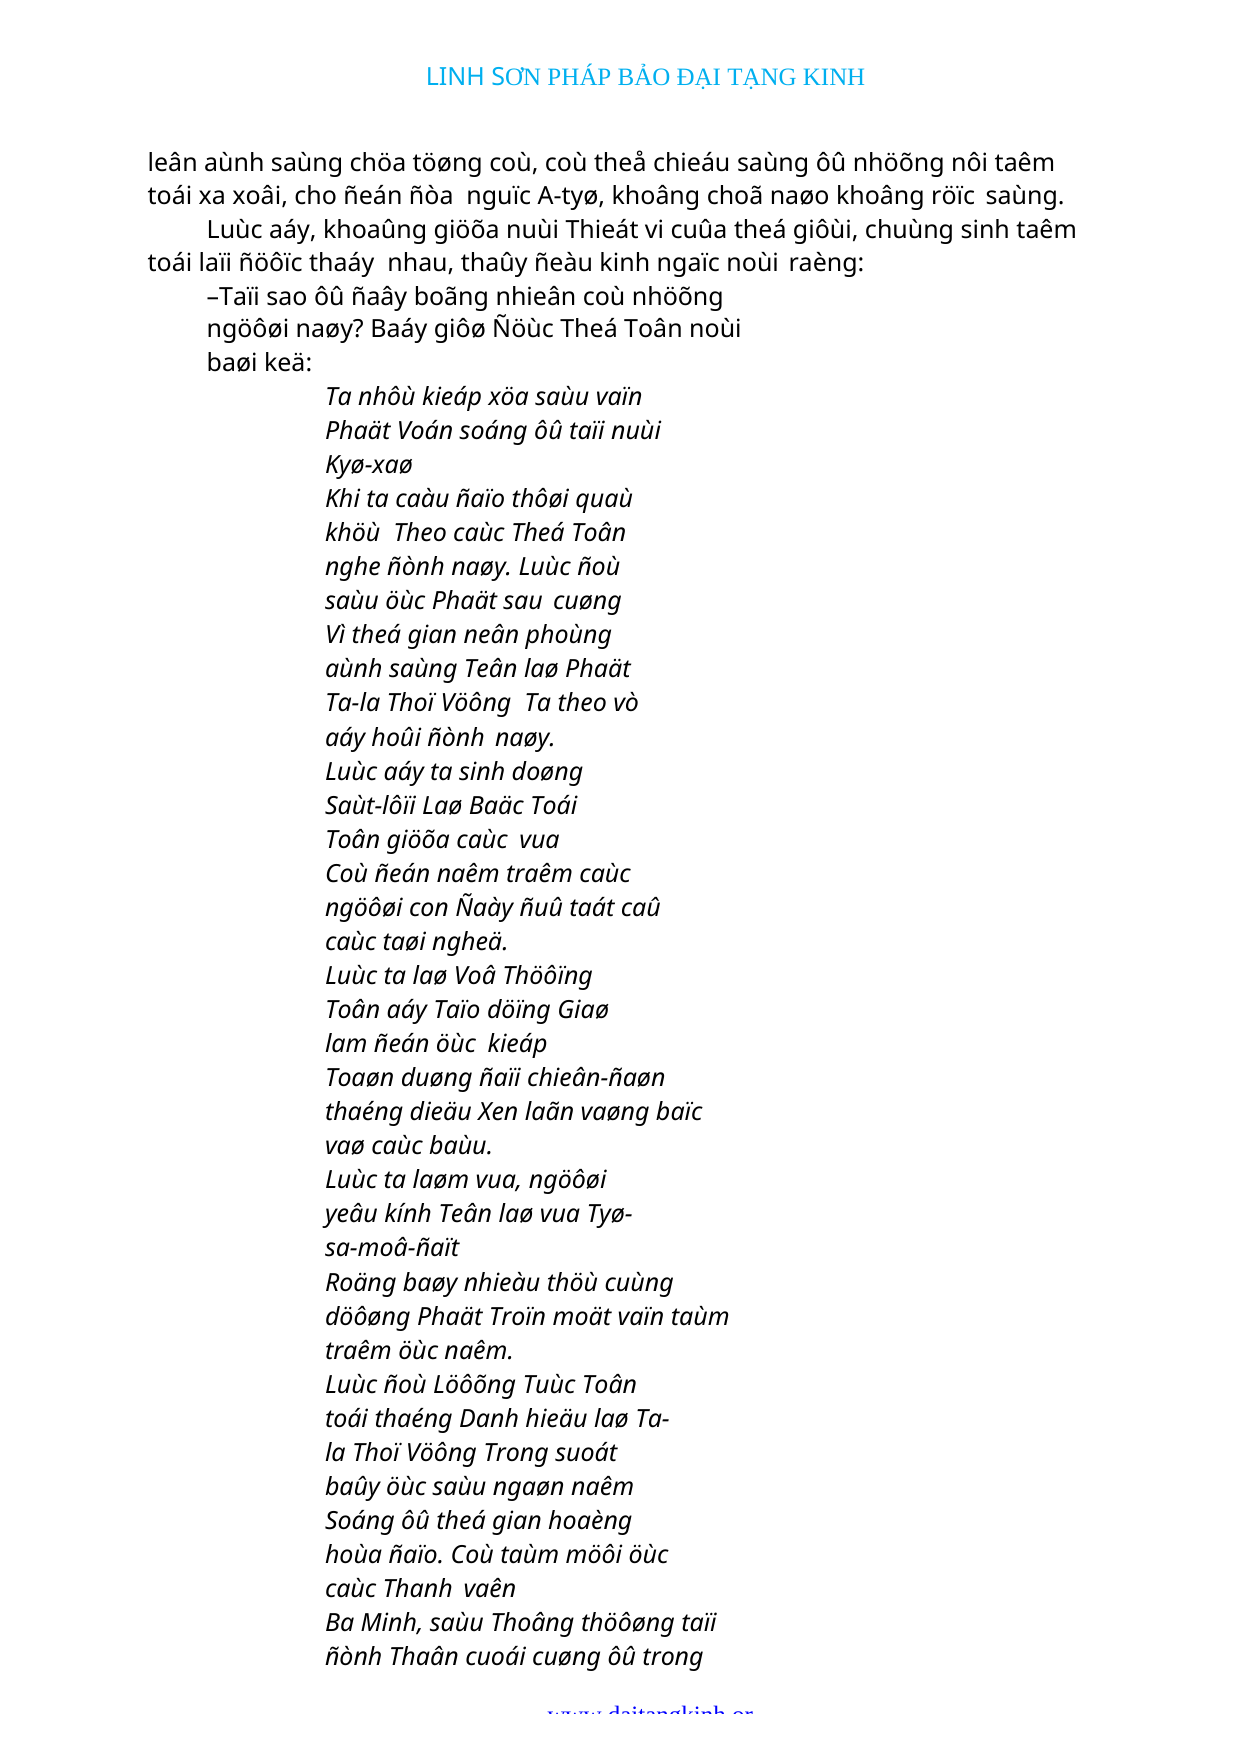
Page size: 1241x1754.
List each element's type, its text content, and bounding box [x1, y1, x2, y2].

text Luùc ñoù Löôõng Tuùc Toân toái thaéng Danh hieäu laø Ta-la Thoï Vöông Trong suoát baûy öùc saùu ngaøn naêm Soáng ôû theá gian hoaèng hoùa ñaïo. Coù taùm möôi öùc caùc Thanh vaên [325, 1366, 678, 1605]
text Ta nhôù kieáp xöa saùu vaïn Phaät Voán soáng ôû taïi nuùi Kyø-xaø [325, 378, 663, 481]
text Roäng baøy nhieàu thöù cuùng döôøng Phaät Troïn moät vaïn taùm traêm öùc naêm. [325, 1264, 744, 1366]
text leân aùnh saùng chöa töøng coù, coù theå chieáu saùng ôû nhöõng nôi taêm toái xa xoâi, cho ñeán ñòa nguïc A-tyø, khoâng choã naøo khoâng röïc saùng. [147, 145, 1080, 212]
text Coù ñeán naêm traêm caùc ngöôøi con Ñaày ñuû taát caû caùc taøi ngheä. [325, 855, 678, 958]
text Luùc ta laøm vua, ngöôøi yeâu kính Teân laø vua Tyø-sa-moâ-ñaït [325, 1162, 663, 1264]
text Vì theá gian neân phoùng aùnh saùng Teân laø Phaät Ta-la Thoï Vöông Ta theo vò aáy hoûi ñònh naøy. [325, 617, 653, 753]
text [325, 1605, 744, 1673]
text Toaøn duøng ñaïi chieân-ñaøn thaéng dieäu Xen laãn vaøng baïc vaø caùc baùu. [325, 1060, 714, 1162]
text –Taïi sao ôû ñaây boãng nhieân coù nhöõng ngöôøi naøy? Baáy giôø Ñöùc Theá Toân noùi baøi keä: [206, 278, 744, 378]
text Luùc aáy ta sinh doøng Saùt-lôïi Laø Baäc Toái Toân giöõa caùc vua [325, 753, 630, 855]
text Luùc aáy, khoaûng giöõa nuùi Thieát vi cuûa theá giôùi, chuùng sinh taêm toái laïi ñöôïc thaáy nhau, thaûy ñeàu kinh ngaïc noùi raèng: [147, 212, 1083, 278]
text Luùc ta laø Voâ Thöôïng Toân aáy Taïo döïng Giaø lam ñeán öùc kieáp [325, 958, 646, 1060]
text Khi ta caàu ñaïo thôøi quaù khöù Theo caùc Theá Toân nghe ñònh naøy. Luùc ñoù saùu öùc Phaät sau cuøng [325, 481, 673, 617]
